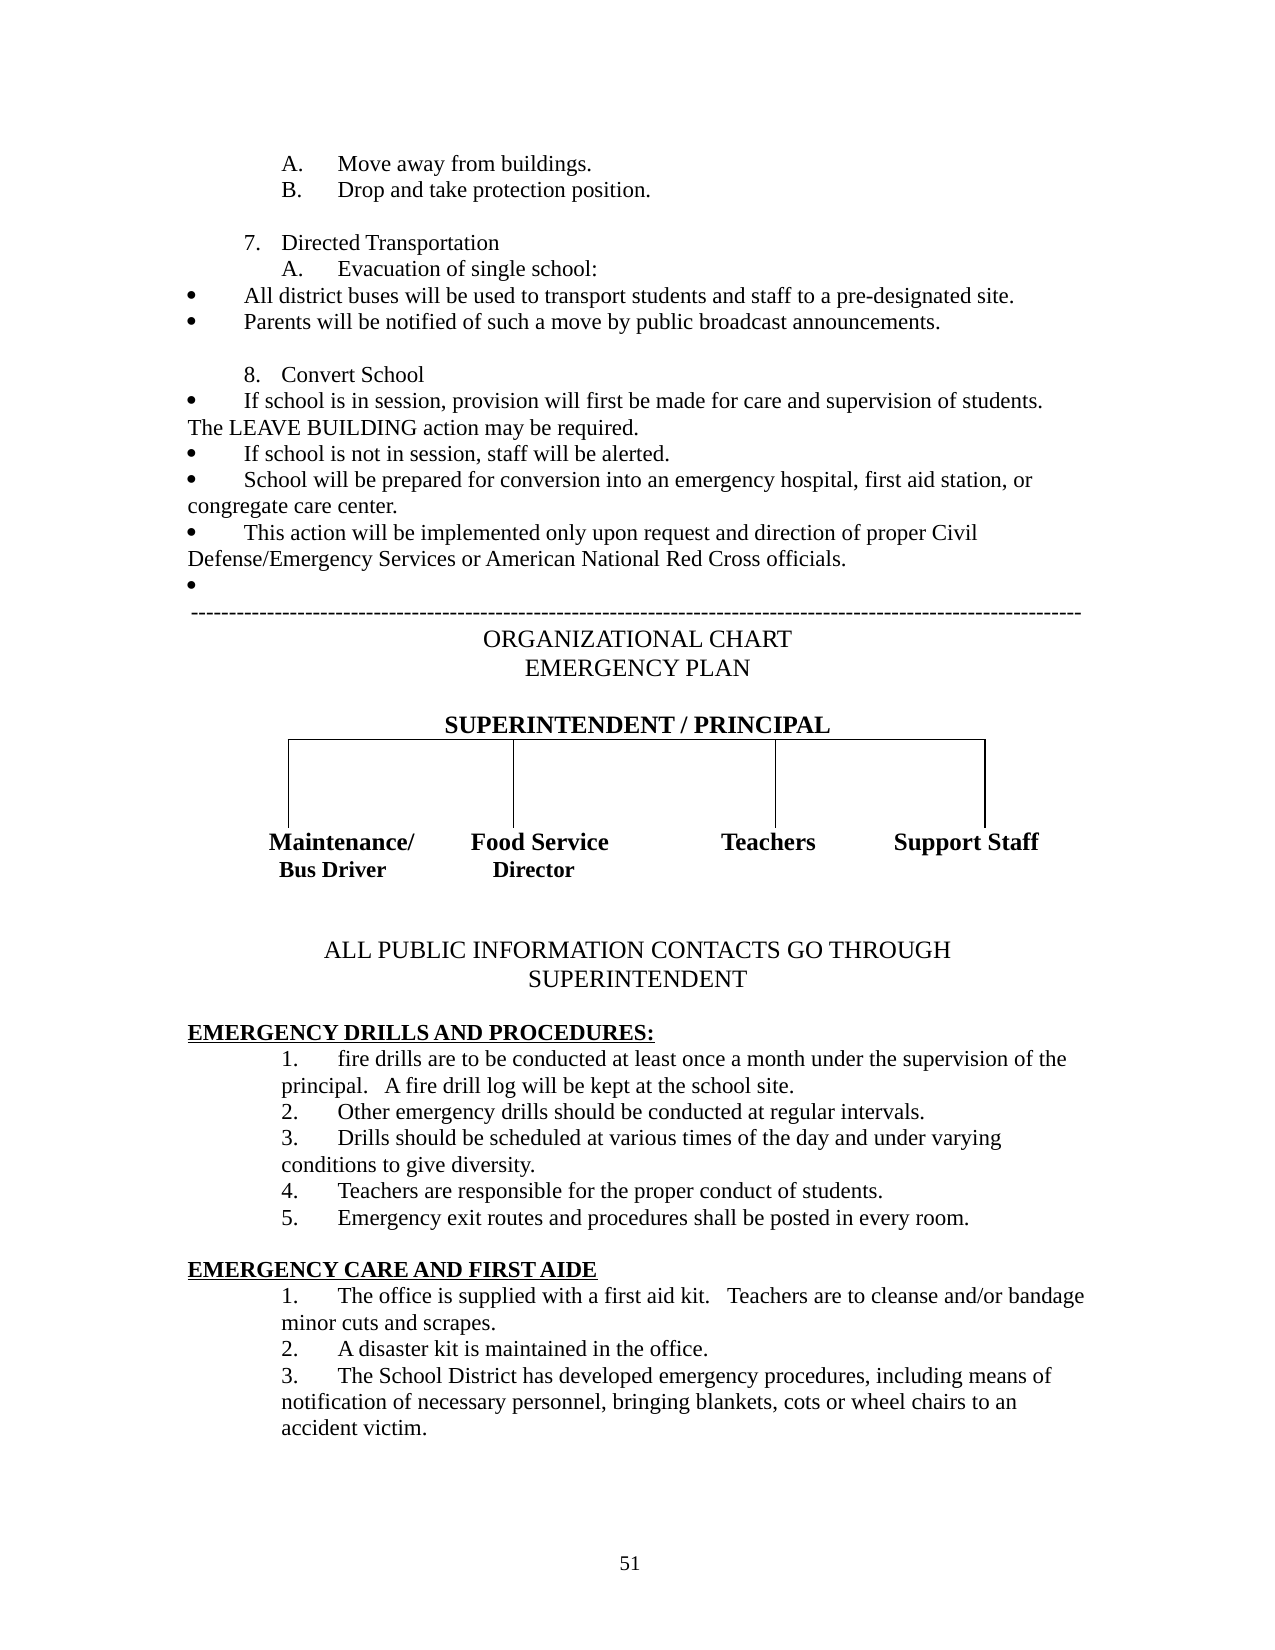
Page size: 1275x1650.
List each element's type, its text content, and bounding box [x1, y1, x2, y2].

text 7. Directed Transportation [187, 229, 1087, 255]
text 8. Convert School [187, 361, 1087, 387]
table_header [514, 740, 775, 827]
table_header [776, 740, 984, 827]
table_header [289, 740, 513, 827]
text --------------------------------------------------------------------------------------------------------------------- [187, 598, 1087, 624]
list Parents will be notified of such a move by public broadcast announcements. [187, 308, 1087, 334]
text 2. Other emergency drills should be conducted at regular intervals. [187, 1098, 1087, 1124]
list If school is not in session, staff will be alerted. [187, 440, 1087, 466]
text 3. Drills should be scheduled at various times of the day and under varying conditions to give diversity. [187, 1124, 1087, 1177]
text B. Drop and take protection position. [187, 176, 1087, 203]
text EMERGENCY PLAN [187, 653, 1087, 682]
list School will be prepared for conversion into an emergency hospital, first aid station, or congregate care center. [187, 466, 1087, 519]
text 2. A disaster kit is maintained in the office. [187, 1335, 1087, 1362]
text 4. Teachers are responsible for the proper conduct of students. [187, 1177, 1087, 1203]
text 3. The School District has developed emergency procedures, including means of notification of necessary personnel, bringing blankets, cots or wheel chairs to an accident victim. [187, 1362, 1087, 1441]
text A. Evacuation of single school: [187, 255, 1087, 282]
text 1. The office is supplied with a first aid kit. Teachers are to cleanse and/or bandage minor cuts and scrapes. [187, 1283, 1087, 1335]
text A. Move away from buildings. [187, 150, 1087, 176]
text ORGANIZATIONAL CHART [187, 624, 1087, 653]
text Bus Driver Director [187, 856, 1087, 882]
text ALL PUBLIC INFORMATION CONTACTS GO THROUGH [187, 935, 1087, 964]
list All district buses will be used to transport students and staff to a pre-designated site. [187, 282, 1087, 308]
text 5. Emergency exit routes and procedures shall be posted in every room. [187, 1203, 1087, 1230]
text 1. fire drills are to be conducted at least once a month under the supervision of the principal. A fire drill log will be kept at the school site. [187, 1045, 1087, 1098]
text Maintenance/ Food Service Teachers Support Staff [187, 827, 1087, 856]
text EMERGENCY CARE AND FIRST AIDE [187, 1256, 1087, 1283]
text SUPERINTENDENT / PRINCIPAL [187, 711, 1087, 739]
list This action will be implemented only upon request and direction of proper Civil Defense/Emergency Services or American National Red Cross officials. [187, 519, 1087, 572]
text EMERGENCY DRILLS AND PROCEDURES: [187, 1019, 1087, 1045]
text SUPERINTENDENT [187, 964, 1087, 993]
list If school is in session, provision will first be made for care and supervision of students. The LEAVE BUILDING action may be required. [187, 387, 1087, 440]
